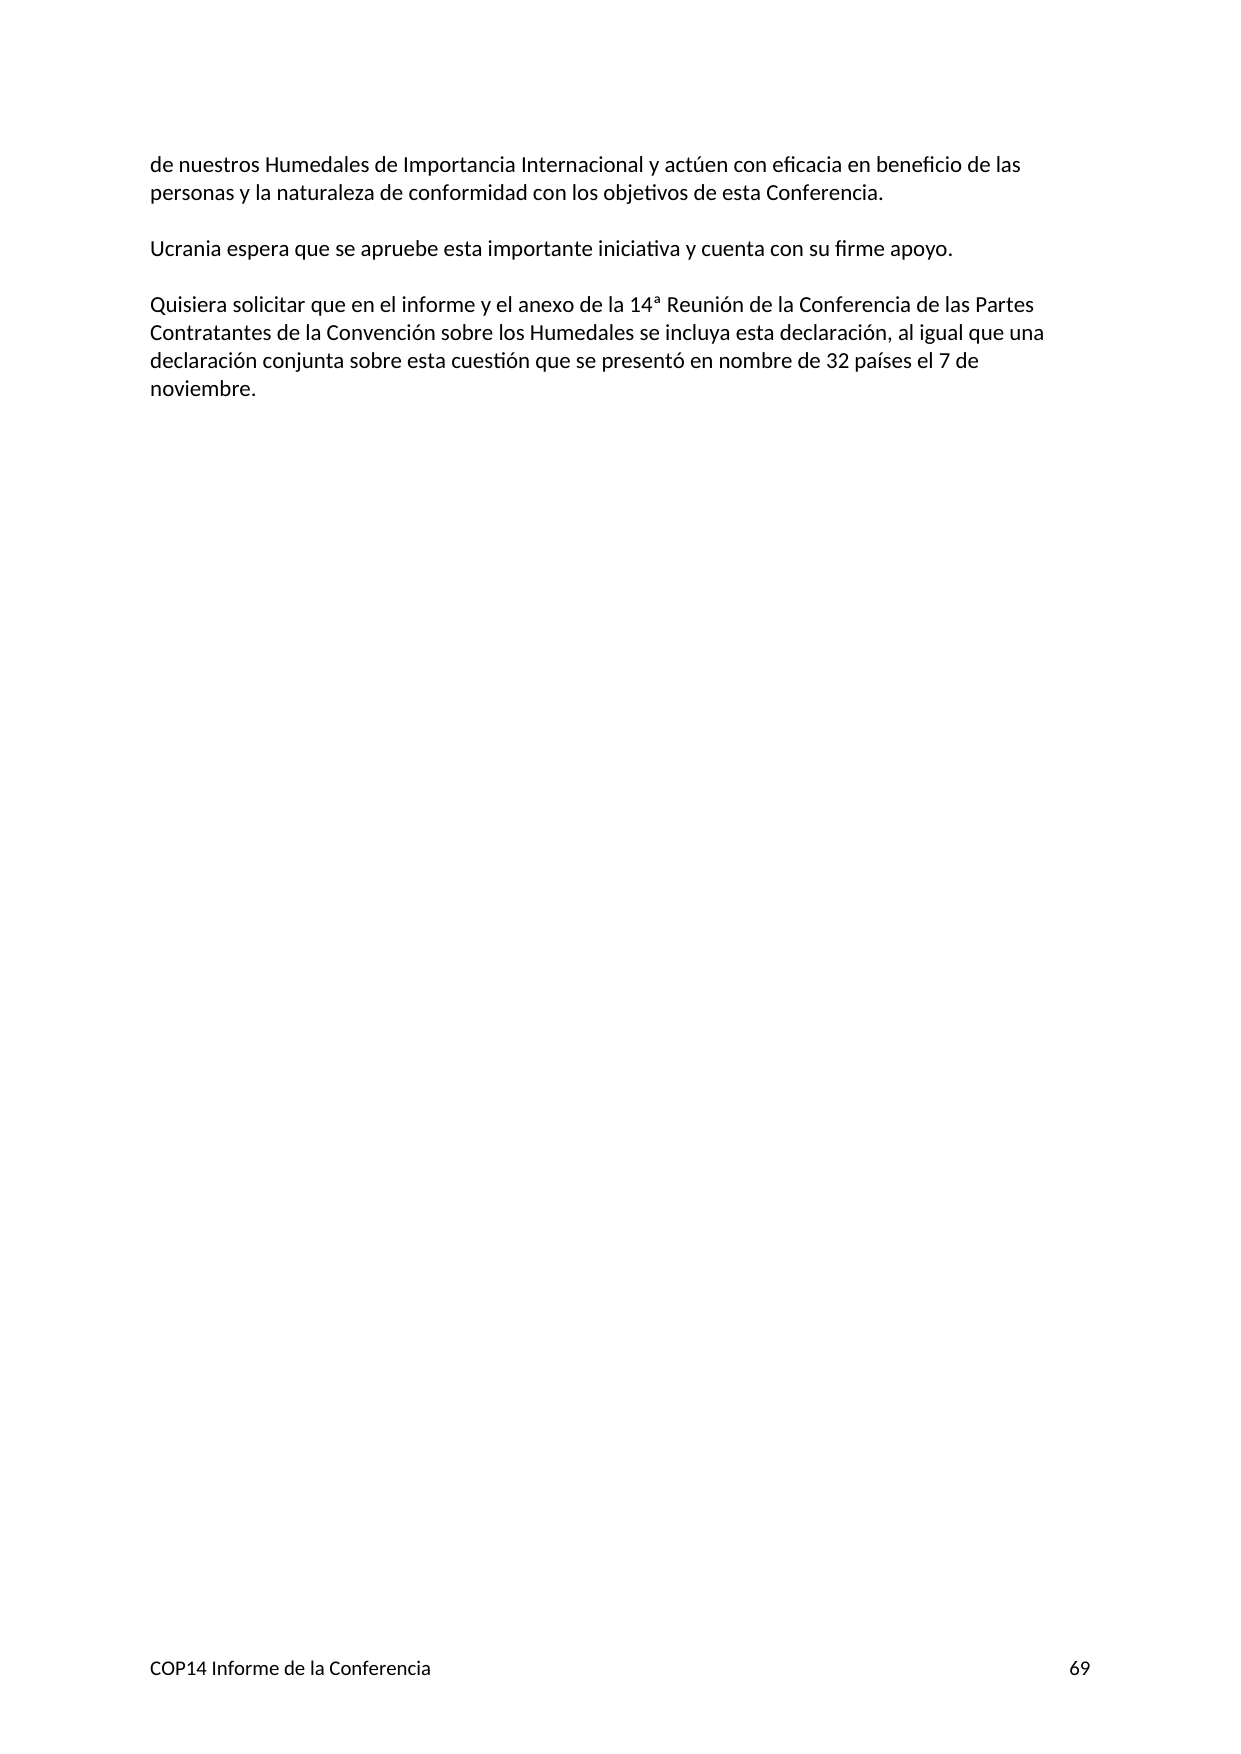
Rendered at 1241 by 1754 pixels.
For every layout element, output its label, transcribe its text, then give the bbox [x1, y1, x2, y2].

text Quisiera solicitar que en el informe y el anexo de la 14ª Reunión de la Conferencia de las Partes Contratantes de la Convención sobre los Humedales se incluya esta declaración, al igual que una declaración conjunta sobre esta cuestión que se presentó en nombre de 32 países el 7 de noviembre. [150, 290, 1090, 402]
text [150, 150, 1090, 206]
text Ucrania espera que se apruebe esta importante iniciativa y cuenta con su firme apoyo. [150, 234, 1090, 262]
